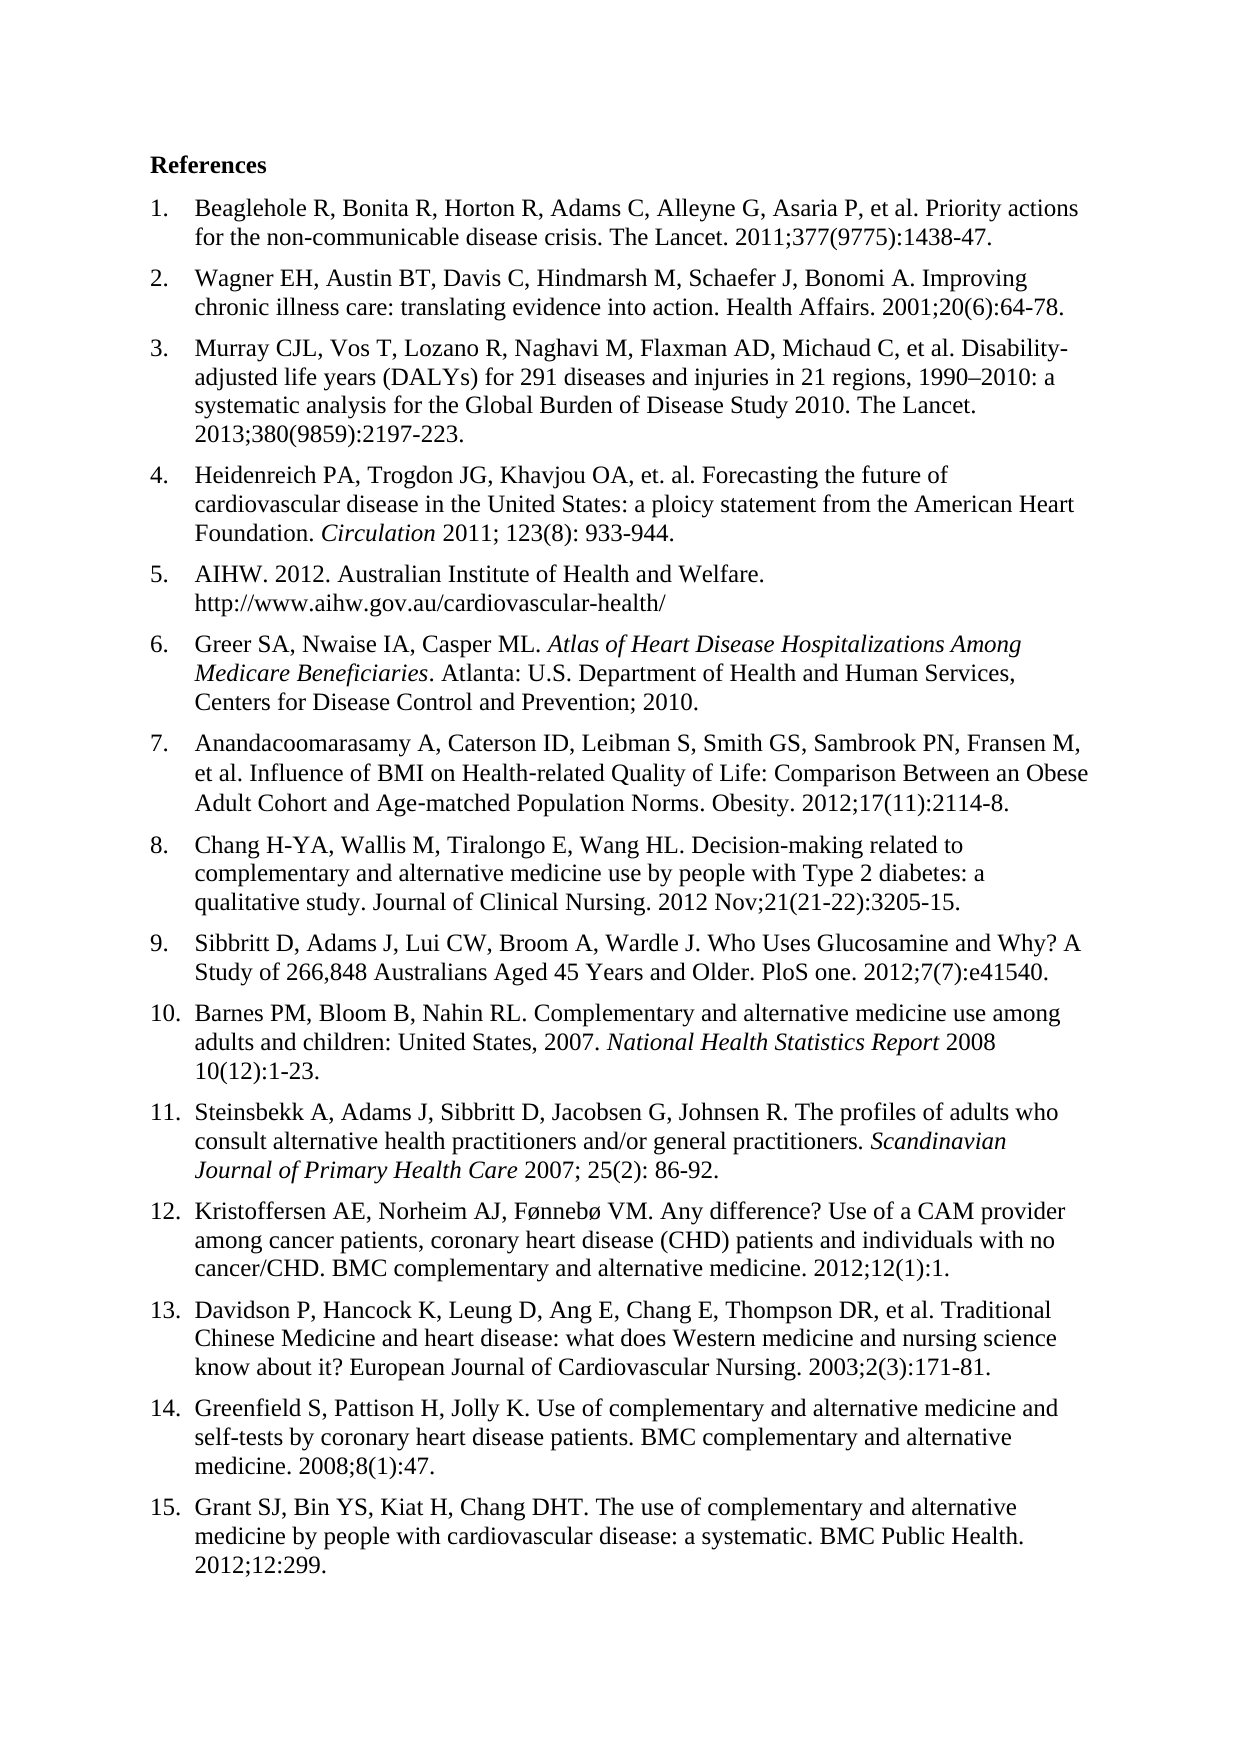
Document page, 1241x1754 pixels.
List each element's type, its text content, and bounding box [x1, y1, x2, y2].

text 9. Sibbritt D, Adams J, Lui CW, Broom A, Wardle J. Who Uses Glucosamine and Why? A Study of 266,848 Australians Aged 45 Years and Older. PloS one. 2012;7(7):e41540. [150, 928, 1090, 986]
text 12. Kristoffersen AE, Norheim AJ, Fønnebø VM. Any difference? Use of a CAM provider among cancer patients, coronary heart disease (CHD) patients and individuals with no cancer/CHD. BMC complementary and alternative medicine. 2012;12(1):1. [150, 1196, 1090, 1282]
text 13. Davidson P, Hancock K, Leung D, Ang E, Chang E, Thompson DR, et al. Traditional Chinese Medicine and heart disease: what does Western medicine and nursing science know about it? European Journal of Cardiovascular Nursing. 2003;2(3):171-81. [150, 1295, 1090, 1381]
text 15. Grant SJ, Bin YS, Kiat H, Chang DHT. The use of complementary and alternative medicine by people with cardiovascular disease: a systematic. BMC Public Health. 2012;12:299. [150, 1492, 1090, 1578]
text 11. Steinsbekk A, Adams J, Sibbritt D, Jacobsen G, Johnsen R. The profiles of adults who consult alternative health practitioners and/or general practitioners. Scandinavian Journal of Primary Health Care 2007; 25(2): 86-92. [150, 1097, 1090, 1183]
text 1. Beaglehole R, Bonita R, Horton R, Adams C, Alleyne G, Asaria P, et al. Priority actions for the non-communicable disease crisis. The Lancet. 2011;377(9775):1438-47. [150, 193, 1090, 251]
text 4. Heidenreich PA, Trogdon JG, Khavjou OA, et. al. Forecasting the future of cardiovascular disease in the United States: a ploicy statement from the American Heart Foundation. Circulation 2011; 123(8): 933-944. [150, 461, 1090, 547]
text 10. Barnes PM, Bloom B, Nahin RL. Complementary and alternative medicine use among adults and children: United States, 2007. National Health Statistics Report 2008 10(12):1-23. [150, 998, 1090, 1085]
text 14. Greenfield S, Pattison H, Jolly K. Use of complementary and alternative medicine and self-tests by coronary heart disease patients. BMC complementary and alternative medicine. 2008;8(1):47. [150, 1393, 1090, 1480]
text 8. Chang H-YA, Wallis M, Tiralongo E, Wang HL. Decision-making related to complementary and alternative medicine use by people with Type 2 diabetes: a qualitative study. Journal of Clinical Nursing. 2012 Nov;21(21-22):3205-15. [150, 830, 1090, 916]
text 6. Greer SA, Nwaise IA, Casper ML. Atlas of Heart Disease Hospitalizations Among Medicare Beneficiaries. Atlanta: U.S. Department of Health and Human Services, Centers for Disease Control and Prevention; 2010. [150, 629, 1090, 716]
text References [150, 150, 1090, 179]
text 7. Anandacoomarasamy A, Caterson ID, Leibman S, Smith GS, Sambrook PN, Fransen M, et al. Influence of BMI on Health‐related Quality of Life: Comparison Between an Obese Adult Cohort and Age‐matched Population Norms. Obesity. 2012;17(11):2114-8. [150, 728, 1090, 817]
text 3. Murray CJL, Vos T, Lozano R, Naghavi M, Flaxman AD, Michaud C, et al. Disability-adjusted life years (DALYs) for 291 diseases and injuries in 21 regions, 1990–2010: a systematic analysis for the Global Burden of Disease Study 2010. The Lancet. 2013;380(9859):2197-223. [150, 333, 1090, 448]
subtitle 5. AIHW. 2012. Australian Institute of Health and Welfare. http://www.aihw.gov.au/cardiovascular-health/ [150, 559, 1090, 617]
text 2. Wagner EH, Austin BT, Davis C, Hindmarsh M, Schaefer J, Bonomi A. Improving chronic illness care: translating evidence into action. Health Affairs. 2001;20(6):64-78. [150, 263, 1090, 321]
